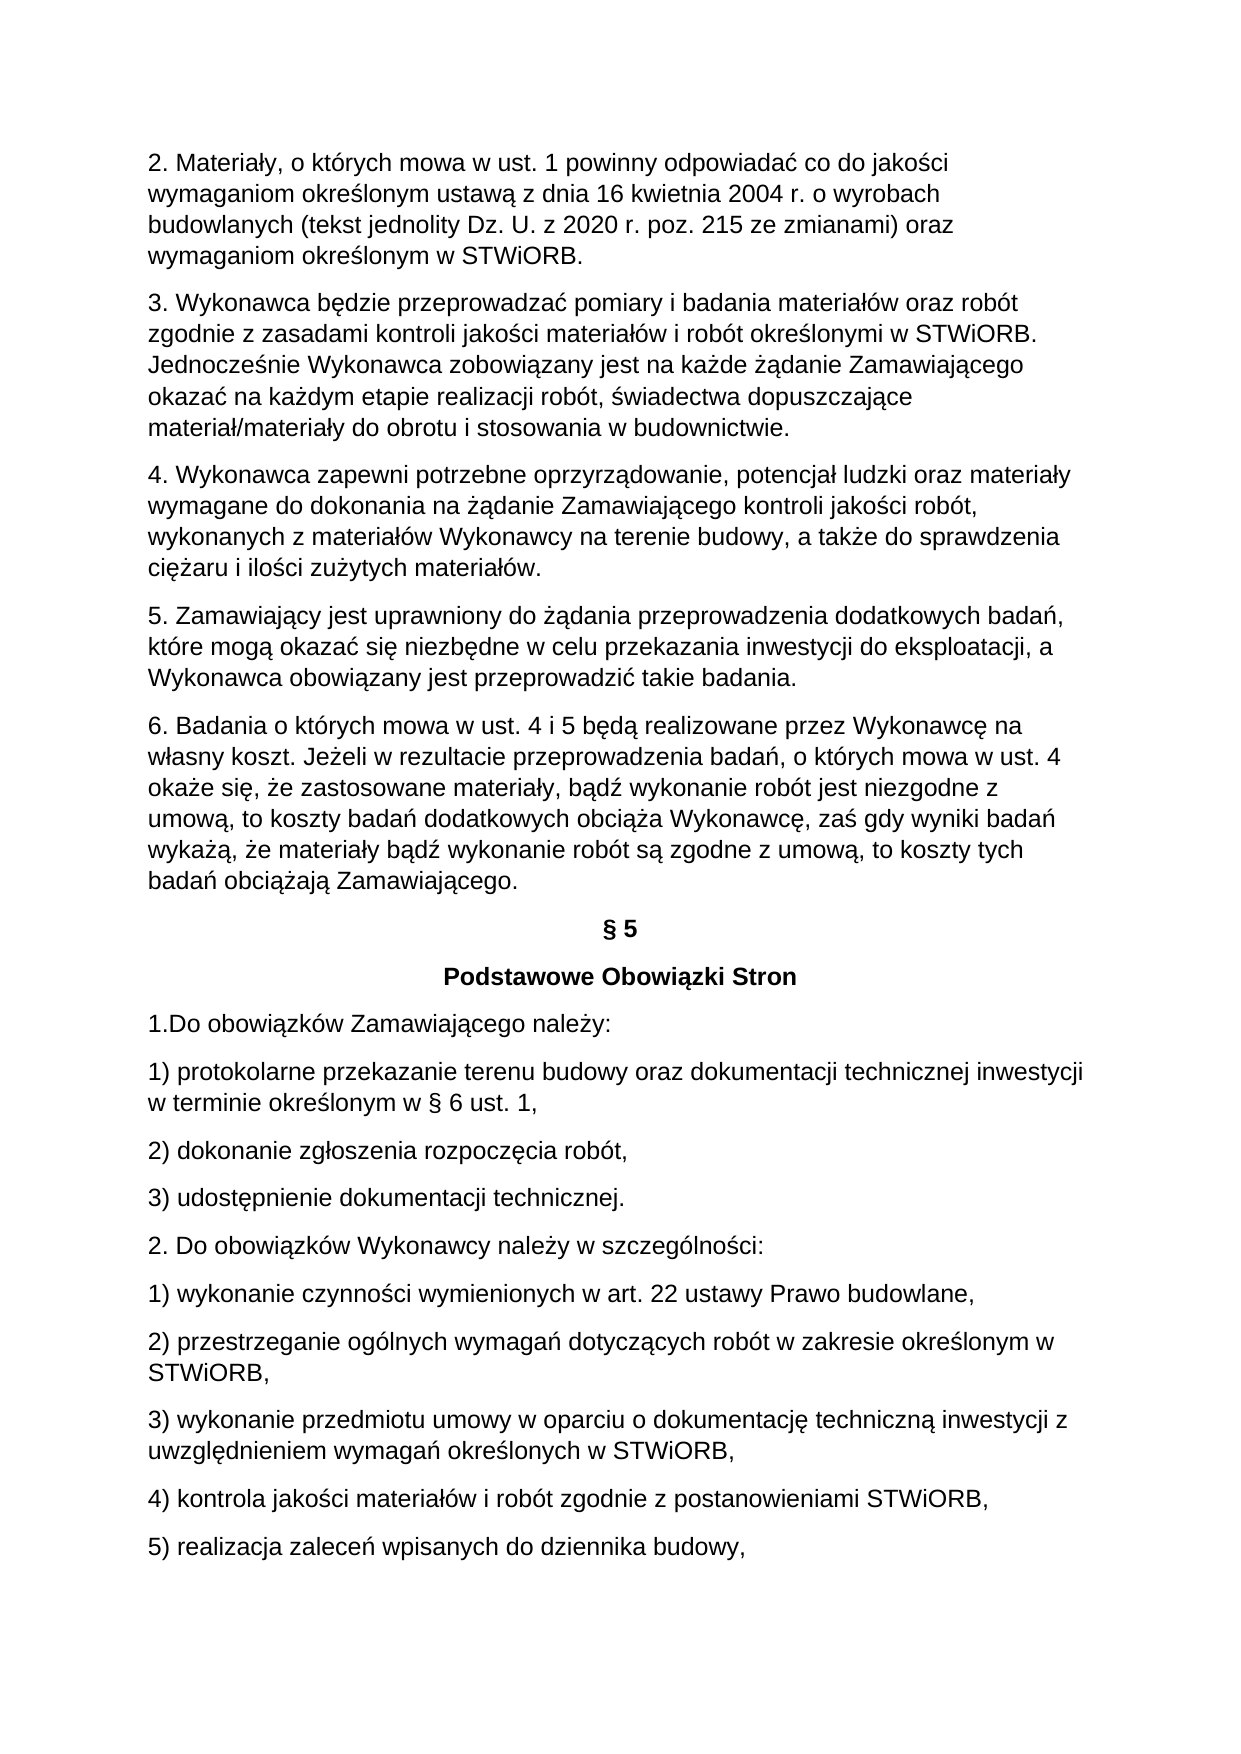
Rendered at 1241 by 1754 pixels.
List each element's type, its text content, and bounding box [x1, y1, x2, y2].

text 1) protokolarne przekazanie terenu budowy oraz dokumentacji technicznej inwestycji w terminie określonym w § 6 ust. 1, [148, 1057, 1093, 1117]
text 1) wykonanie czynności wymienionych w art. 22 ustawy Prawo budowlane, [148, 1279, 1093, 1308]
text § 5 [148, 914, 1093, 943]
text 1.Do obowiązków Zamawiającego należy: [148, 1009, 1093, 1038]
text 2. Do obowiązków Wykonawcy należy w szczególności: [148, 1231, 1093, 1260]
text 2. Materiały, o których mowa w ust. 1 powinny odpowiadać co do jakości wymaganiom określonym ustawą z dnia 16 kwietnia 2004 r. o wyrobach budowlanych (tekst jednolity Dz. U. z 2020 r. poz. 215 ze zmianami) oraz wymaganiom określonym w STWiORB. [148, 148, 1093, 269]
text 6. Badania o których mowa w ust. 4 i 5 będą realizowane przez Wykonawcę na własny koszt. Jeżeli w rezultacie przeprowadzenia badań, o których mowa w ust. 4 okaże się, że zastosowane materiały, bądź wykonanie robót jest niezgodne z umową, to koszty badań dodatkowych obciąża Wykonawcę, zaś gdy wyniki badań wykażą, że materiały bądź wykonanie robót są zgodne z umową, to koszty tych badań obciążają Zamawiającego. [148, 711, 1093, 895]
text 3. Wykonawca będzie przeprowadzać pomiary i badania materiałów oraz robót zgodnie z zasadami kontroli jakości materiałów i robót określonymi w STWiORB. Jednocześnie Wykonawca zobowiązany jest na każde żądanie Zamawiającego okazać na każdym etapie realizacji robót, świadectwa dopuszczające materiał/materiały do obrotu i stosowania w budownictwie. [148, 288, 1093, 441]
text 3) udostępnienie dokumentacji technicznej. [148, 1183, 1093, 1212]
text Podstawowe Obowiązki Stron [148, 962, 1093, 990]
text 5. Zamawiający jest uprawniony do żądania przeprowadzenia dodatkowych badań, które mogą okazać się niezbędne w celu przekazania inwestycji do eksploatacji, a Wykonawca obowiązany jest przeprowadzić takie badania. [148, 601, 1093, 692]
text 4. Wykonawca zapewni potrzebne oprzyrządowanie, potencjał ludzki oraz materiały wymagane do dokonania na żądanie Zamawiającego kontroli jakości robót, wykonanych z materiałów Wykonawcy na terenie budowy, a także do sprawdzenia ciężaru i ilości zużytych materiałów. [148, 460, 1093, 582]
text 4) kontrola jakości materiałów i robót zgodnie z postanowieniami STWiORB, [148, 1484, 1093, 1513]
text 2) przestrzeganie ogólnych wymagań dotyczących robót w zakresie określonym w STWiORB, [148, 1327, 1093, 1386]
text 5) realizacja zaleceń wpisanych do dziennika budowy, [148, 1532, 1093, 1561]
text 3) wykonanie przedmiotu umowy w oparciu o dokumentację techniczną inwestycji z uwzględnieniem wymagań określonych w STWiORB, [148, 1405, 1093, 1465]
text 2) dokonanie zgłoszenia rozpoczęcia robót, [148, 1136, 1093, 1164]
